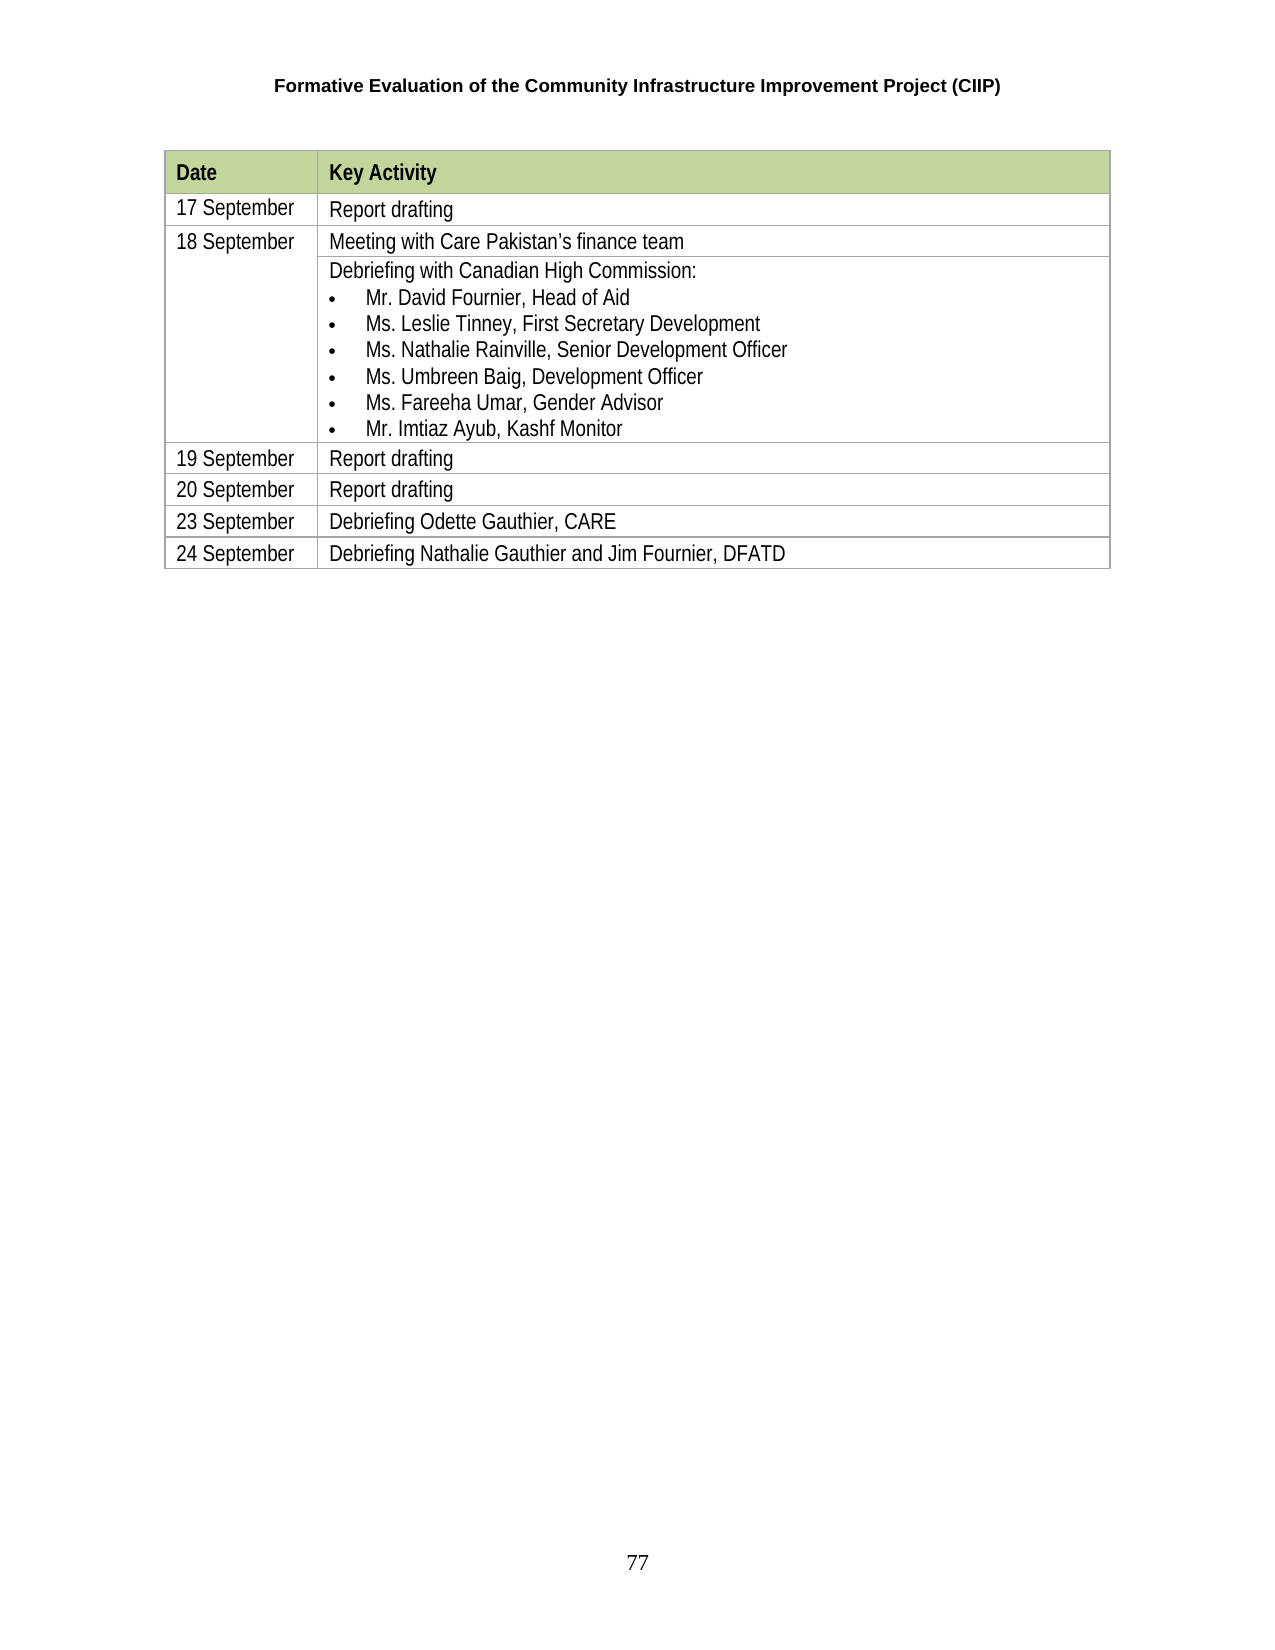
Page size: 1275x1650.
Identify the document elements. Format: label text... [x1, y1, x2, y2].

table_cell Report drafting [318, 443, 1109, 473]
table_cell 18 September [166, 226, 317, 442]
table_header Key Activity [318, 151, 1109, 193]
table_cell Debriefing Odette Gauthier, CARE [318, 506, 1109, 536]
table_cell 23 September [166, 506, 317, 536]
table_cell Debriefing Nathalie Gauthier and Jim Fournier, DFATD [318, 538, 1109, 568]
table_cell 17 September [166, 194, 317, 224]
table_cell Meeting with Care Pakistan’s finance team [318, 226, 1109, 256]
table_cell 19 September [166, 443, 317, 473]
table_cell 24 September [166, 538, 317, 568]
table_cell Debriefing with Canadian High Commission: Mr. David Fournier, Head of Aid Ms. Leslie Tinney, First Secretary Development Ms. Nathalie Rainville, Senior Development Officer Ms. Umbreen Baig, Development Officer Ms. Fareeha Umar, Gender Advisor Mr. Imtiaz Ayub, Kashf Monitor [318, 257, 1109, 442]
table_cell 20 September [166, 474, 317, 505]
table_cell Report drafting [318, 194, 1109, 224]
table_cell Report drafting [318, 474, 1109, 505]
table_header Date [166, 151, 317, 193]
